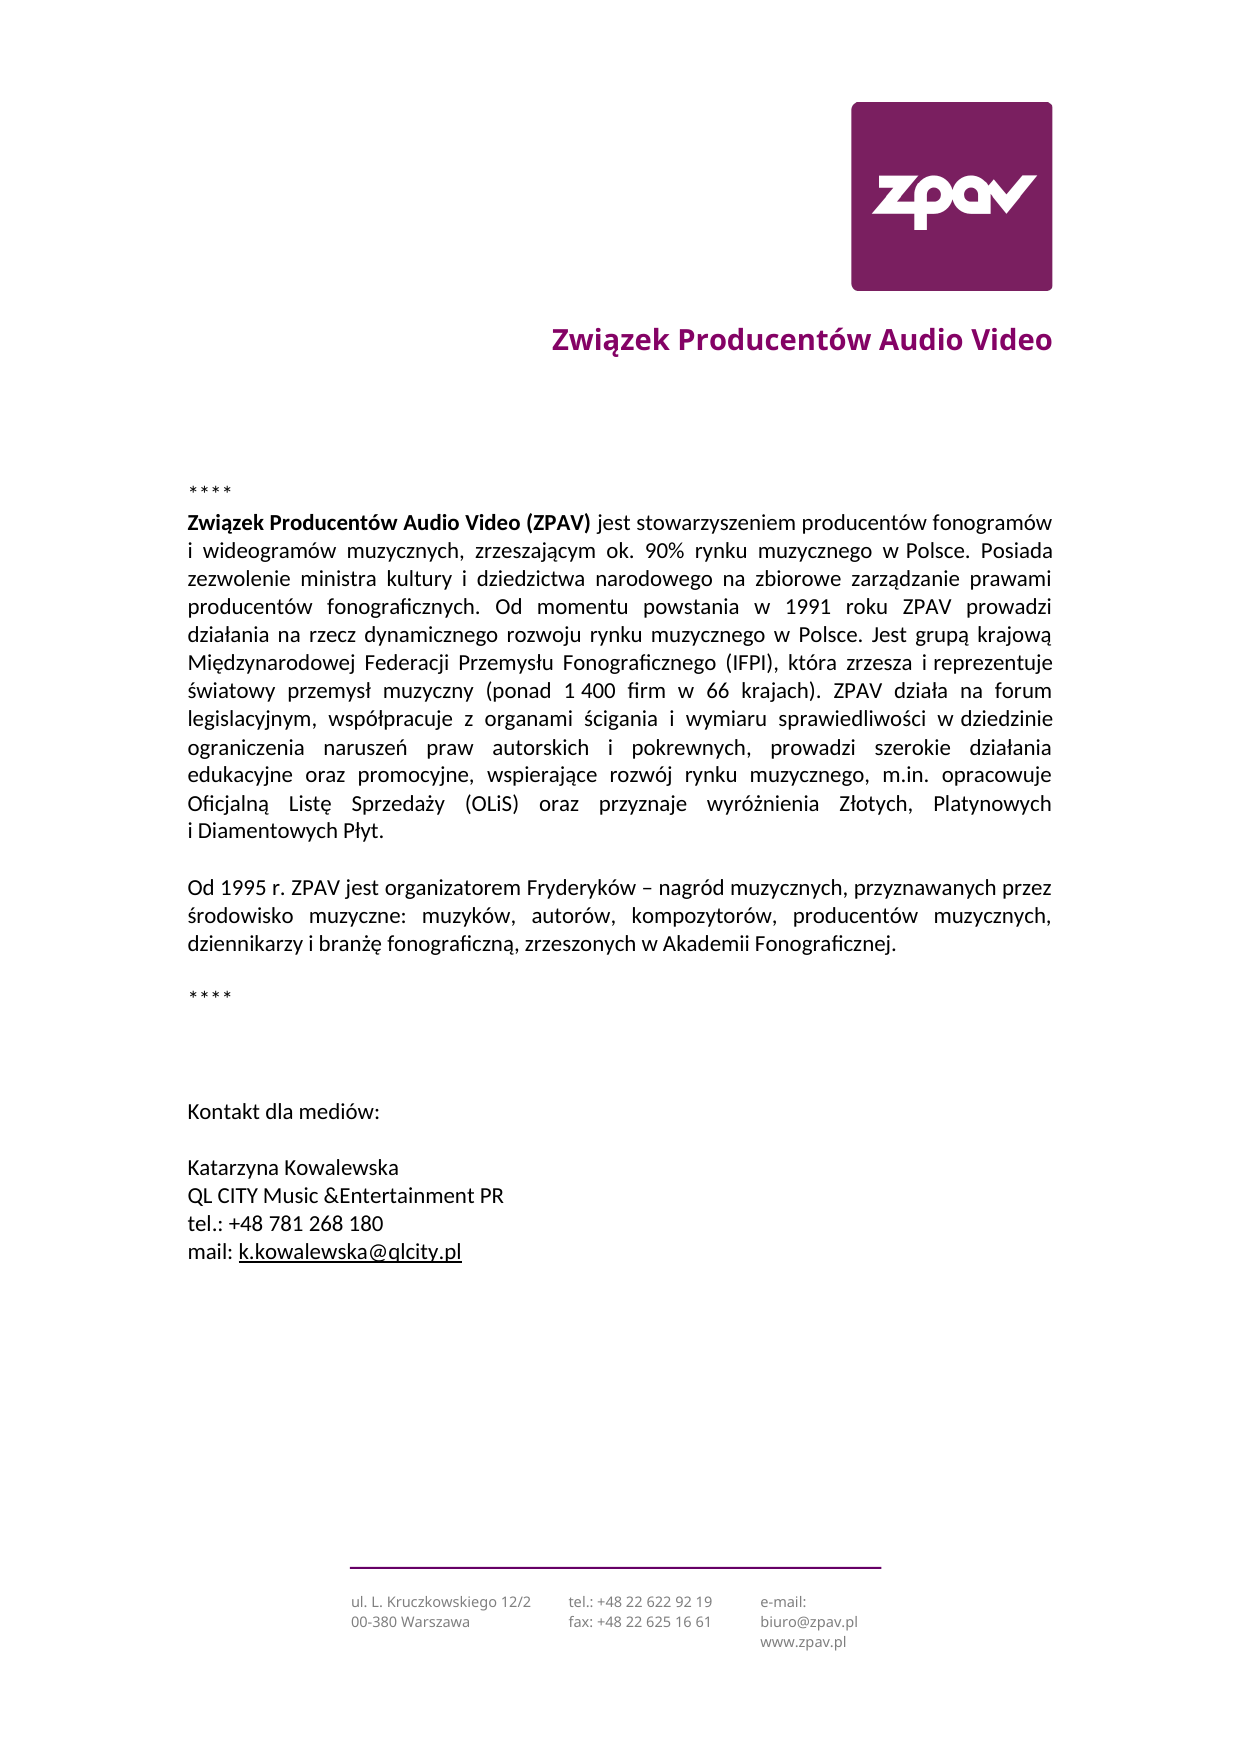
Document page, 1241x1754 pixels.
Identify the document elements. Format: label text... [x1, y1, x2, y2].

text Od 1995 r. ZPAV jest organizatorem Fryderyków – nagród muzycznych, przyznawanych przez środowisko muzyczne: muzyków, autorów, kompozytorów, producentów muzycznych, dziennikarzy i branżę fonograficzną, zrzeszonych w Akademii Fonograficznej. [187, 873, 1053, 957]
text Katarzyna Kowalewska [187, 1153, 1053, 1181]
text tel.: +48 781 268 180 [187, 1209, 1053, 1237]
text Kontakt dla mediów: [187, 1097, 1053, 1125]
text QL CITY Music &Entertainment PR [187, 1181, 1053, 1209]
text Związek Producentów Audio Video (ZPAV) jest stowarzyszeniem producentów fonogramów i wideogramów muzycznych, zrzeszającym ok. 90% rynku muzycznego w Polsce. Posiada zezwolenie ministra kultury i dziedzictwa narodowego na zbiorowe zarządzanie prawami producentów fonograficznych. Od momentu powstania w 1991 roku ZPAV prowadzi działania na rzecz dynamicznego rozwoju rynku muzycznego w Polsce. Jest grupą krajową Międzynarodowej Federacji Przemysłu Fonograficznego (IFPI), która zrzesza i reprezentuje światowy przemysł muzyczny (ponad 1 400 firm w 66 krajach). ZPAV działa na forum legislacyjnym, współpracuje z organami ścigania i wymiaru sprawiedliwości w dziedzinie ograniczenia naruszeń praw autorskich i pokrewnych, prowadzi szerokie działania edukacyjne oraz promocyjne, wspierające rozwój rynku muzycznego, m.in. opracowuje Oficjalną Listę Sprzedaży (OLiS) oraz przyznaje wyróżnienia Złotych, Platynowych i Diamentowych Płyt. [187, 508, 1053, 845]
text **** [187, 985, 1053, 1013]
text **** [187, 480, 1053, 508]
text mail: k.kowalewska@qlcity.pl [187, 1237, 1053, 1265]
picture [851, 102, 1053, 291]
